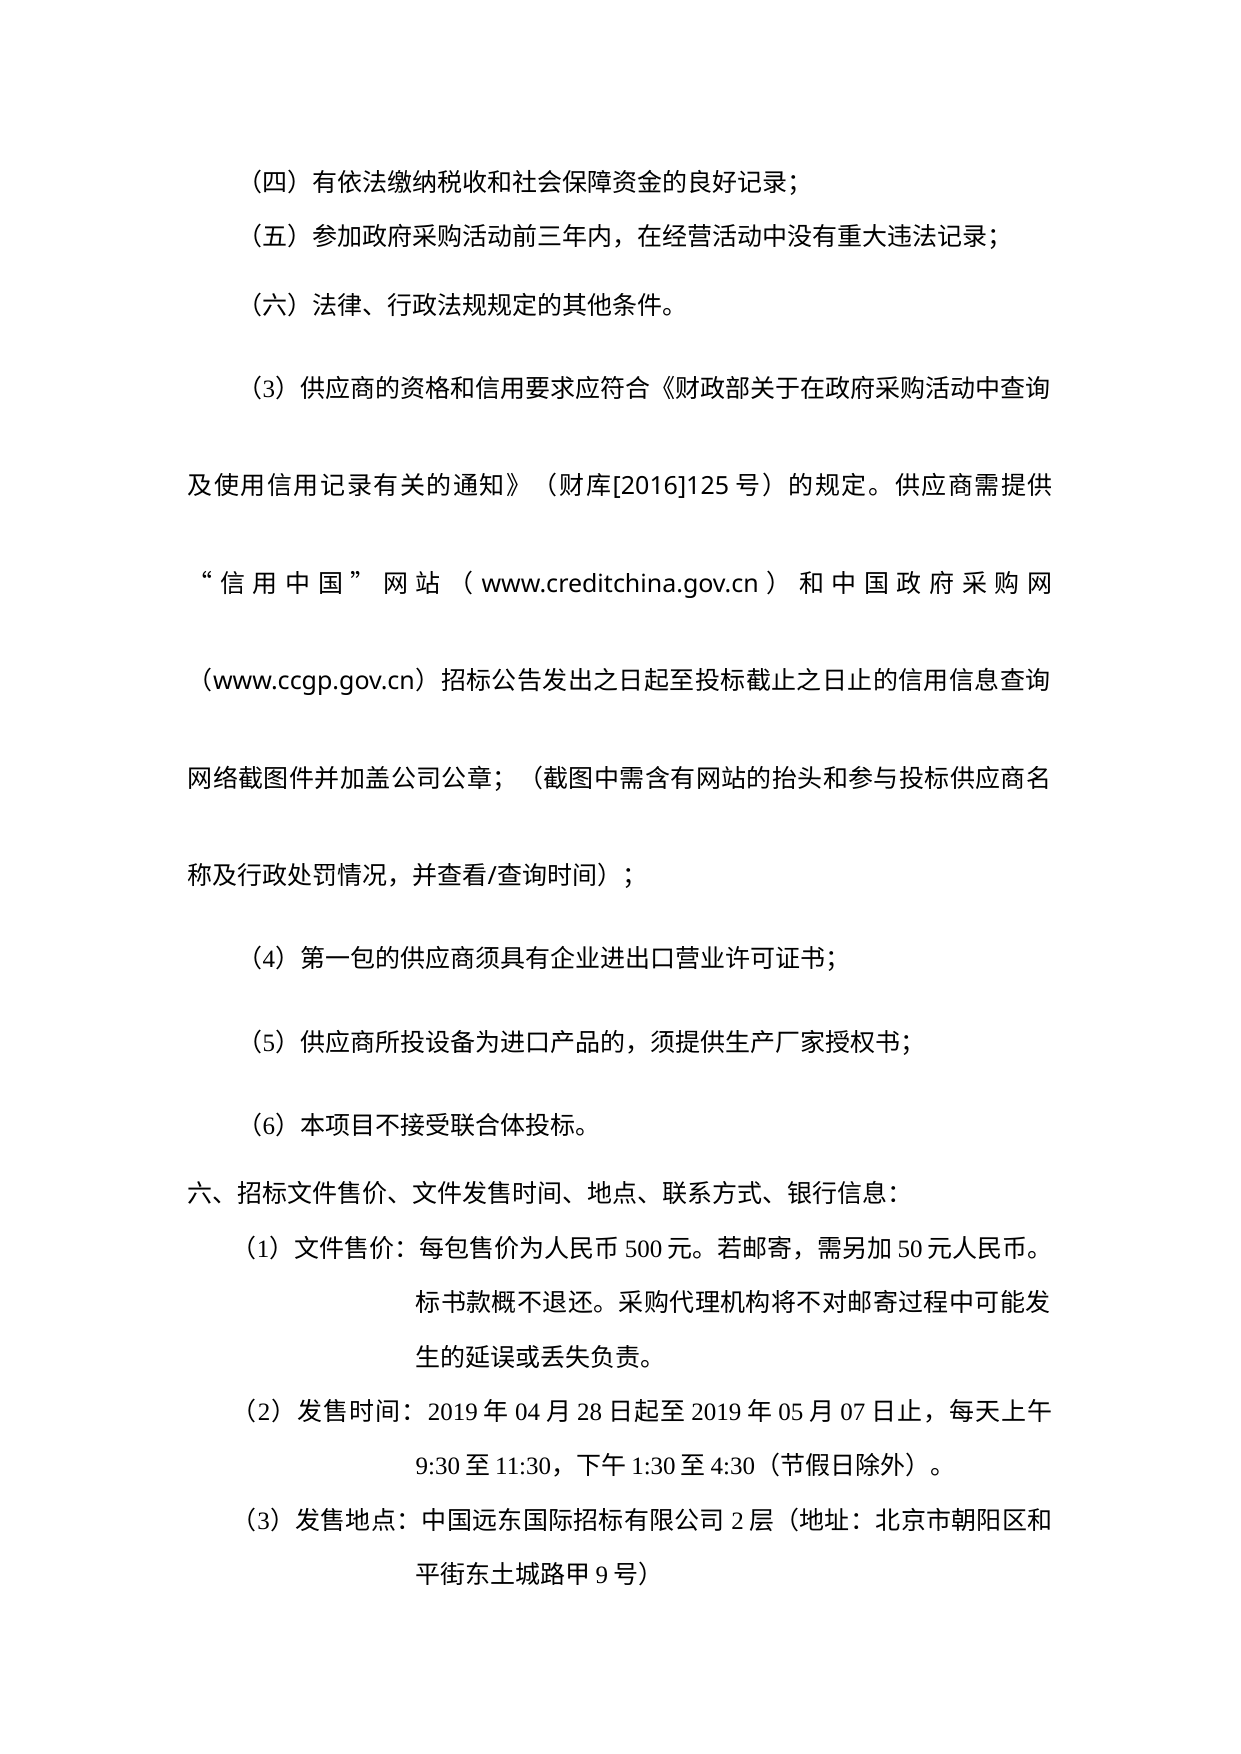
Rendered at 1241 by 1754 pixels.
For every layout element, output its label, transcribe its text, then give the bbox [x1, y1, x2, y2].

text 六、招标文件售价、文件发售时间、地点、联系方式、银行信息： [187, 1174, 1053, 1210]
text （5）供应商所投设备为进口产品的，须提供生产厂家授权书； [187, 1008, 1053, 1073]
text （3）供应商的资格和信用要求应符合《财政部关于在政府采购活动中查询及使用信用记录有关的通知》（财库[2016]125号）的规定。供应商需提供“信用中国”网站（www.creditchina.gov.cn）和中国政府采购网（www.ccgp.gov.cn）招标公告发出之日起至投标截止之日止的信用信息查询网络截图件并加盖公司公章；（截图中需含有网站的抬头和参与投标供应商名称及行政处罚情况，并查看/查询时间）； [187, 354, 1053, 906]
text （4）第一包的供应商须具有企业进出口营业许可证书； [187, 924, 1053, 989]
text （2）发售时间：2019年04月28日起至2019年05月07日止，每天上午9:30至11:30，下午1:30至4:30（节假日除外）。 [232, 1391, 1053, 1482]
text （六）法律、行政法规规定的其他条件。 [187, 271, 1053, 336]
text （6）本项目不接受联合体投标。 [187, 1091, 1053, 1156]
text （1）文件售价：每包售价为人民币500元。若邮寄，需另加50元人民币。标书款概不退还。采购代理机构将不对邮寄过程中可能发生的延误或丢失负责。 [232, 1228, 1053, 1373]
text （四）有依法缴纳税收和社会保障资金的良好记录； [187, 162, 1053, 198]
text （五）参加政府采购活动前三年内，在经营活动中没有重大违法记录； [187, 216, 1053, 253]
text （3）发售地点：中国远东国际招标有限公司2层（地址：北京市朝阳区和平街东土城路甲9号） [232, 1500, 1053, 1591]
